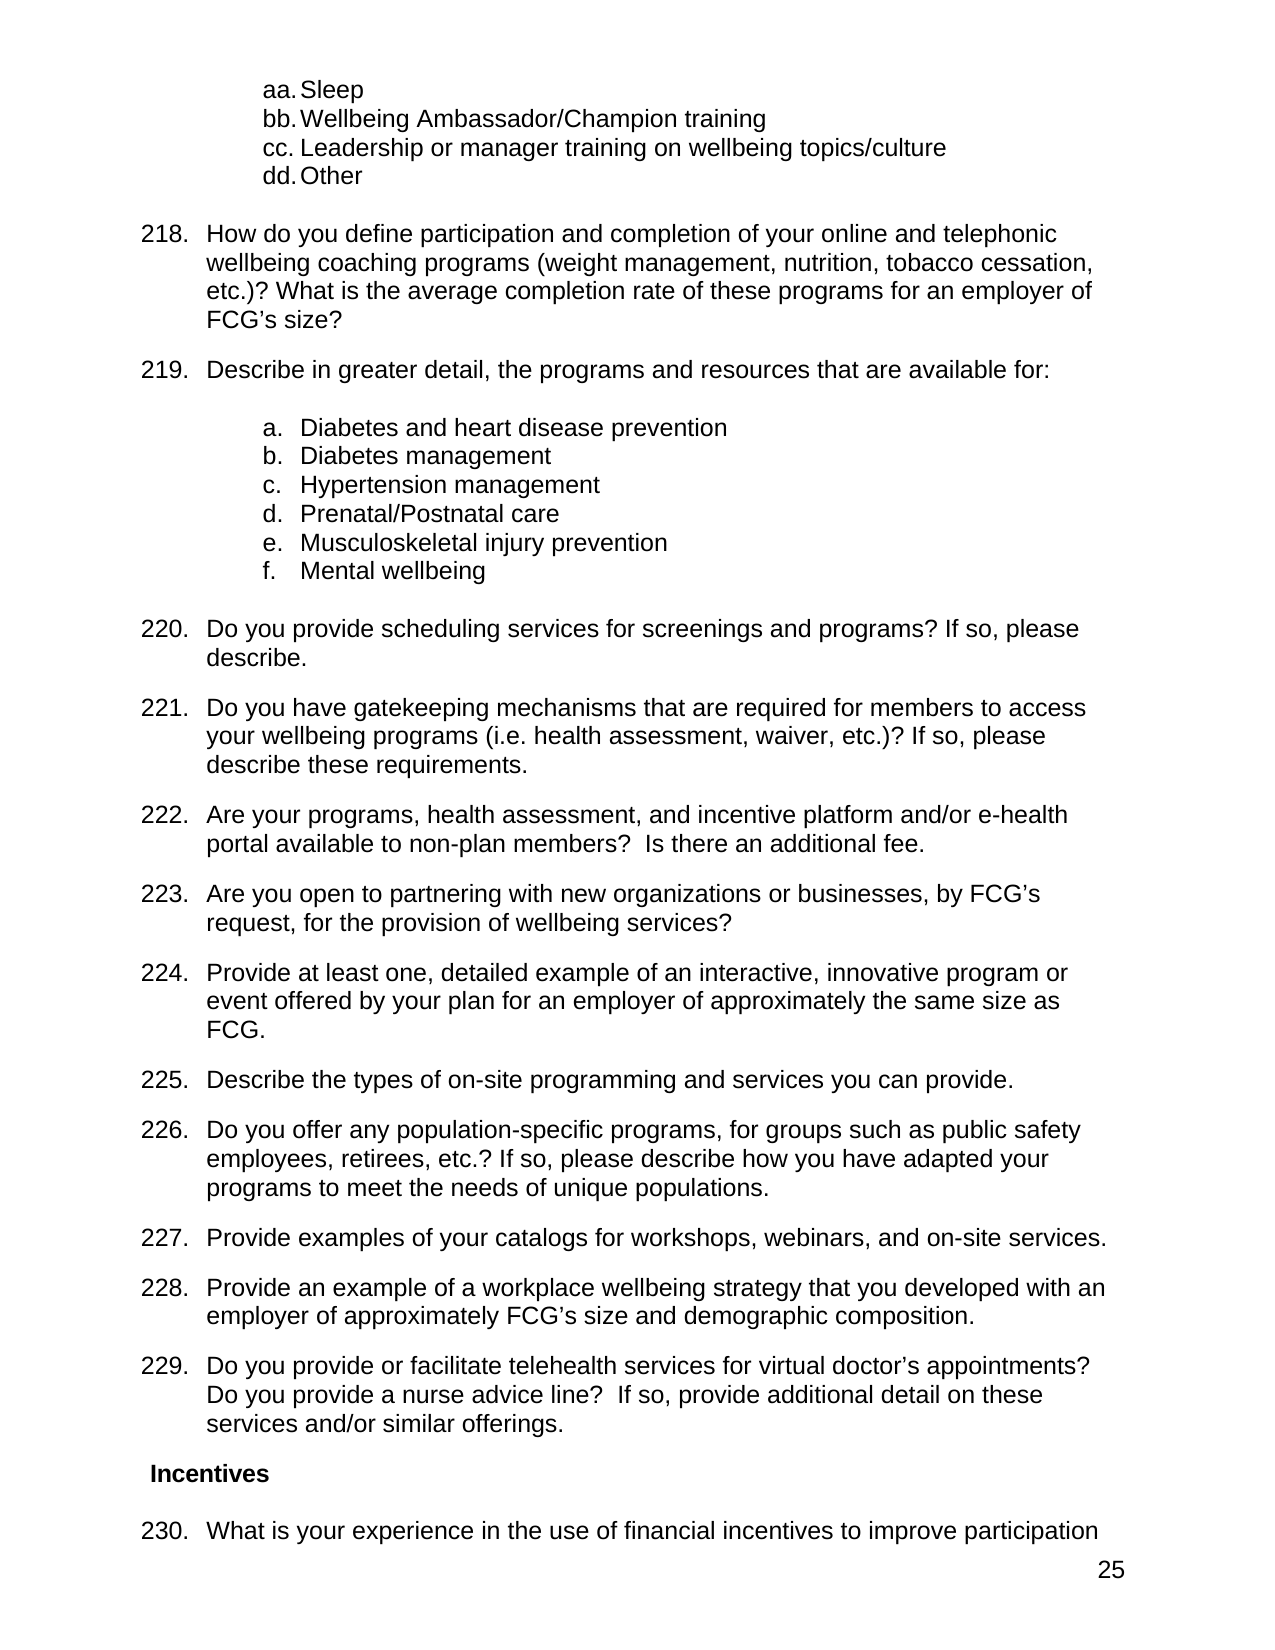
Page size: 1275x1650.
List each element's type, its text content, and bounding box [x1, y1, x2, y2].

list Other [262, 161, 1125, 219]
list Hypertension management [262, 470, 1125, 499]
list Leadership or manager training on wellbeing topics/culture [262, 132, 1125, 161]
list Diabetes and heart disease prevention [262, 412, 1125, 441]
list Sleep [262, 75, 1125, 104]
list Describe in greater detail, the programs and resources that are available for: [141, 355, 1125, 384]
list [141, 1516, 1125, 1545]
list Are you open to partnering with new organizations or businesses, by FCG’s request, for the provision of wellbeing services? [141, 879, 1125, 957]
list Diabetes management [262, 441, 1125, 470]
list Do you provide or facilitate telehealth services for virtual doctor’s appointments? Do you provide a nurse advice line? If so, provide additional detail on these services and/or similar offerings. [141, 1351, 1125, 1459]
list Wellbeing Ambassador/Champion training [262, 104, 1125, 132]
list Do you offer any population-specific programs, for groups such as public safety employees, retirees, etc.? If so, please describe how you have adapted your programs to meet the needs of unique populations. [141, 1115, 1125, 1222]
list Provide at least one, detailed example of an interactive, innovative program or event offered by your plan for an employer of approximately the same size as FCG. [141, 957, 1125, 1065]
list How do you define participation and completion of your online and telephonic wellbeing coaching programs (weight management, nutrition, tobacco cessation, etc.)? What is the average completion rate of these programs for an employer of FCG’s size? [141, 219, 1125, 355]
list Mental wellbeing [262, 556, 1125, 614]
subtitle Incentives [150, 1459, 1125, 1487]
list Do you provide scheduling services for screenings and programs? If so, please describe. [141, 614, 1125, 692]
list Prenatal/Postnatal care [262, 499, 1125, 527]
list Musculoskeletal injury prevention [262, 527, 1125, 556]
list Are your programs, health assessment, and incentive platform and/or e-health portal available to non-plan members? Is there an additional fee. [141, 800, 1125, 879]
list Provide examples of your catalogs for workshops, webinars, and on-site services. [141, 1222, 1125, 1272]
list Do you have gatekeeping mechanisms that are required for members to access your wellbeing programs (i.e. health assessment, waiver, etc.)? If so, please describe these requirements. [141, 692, 1125, 800]
list Provide an example of a workplace wellbeing strategy that you developed with an employer of approximately FCG’s size and demographic composition. [141, 1272, 1125, 1351]
list Describe the types of on-site programming and services you can provide. [141, 1065, 1125, 1115]
